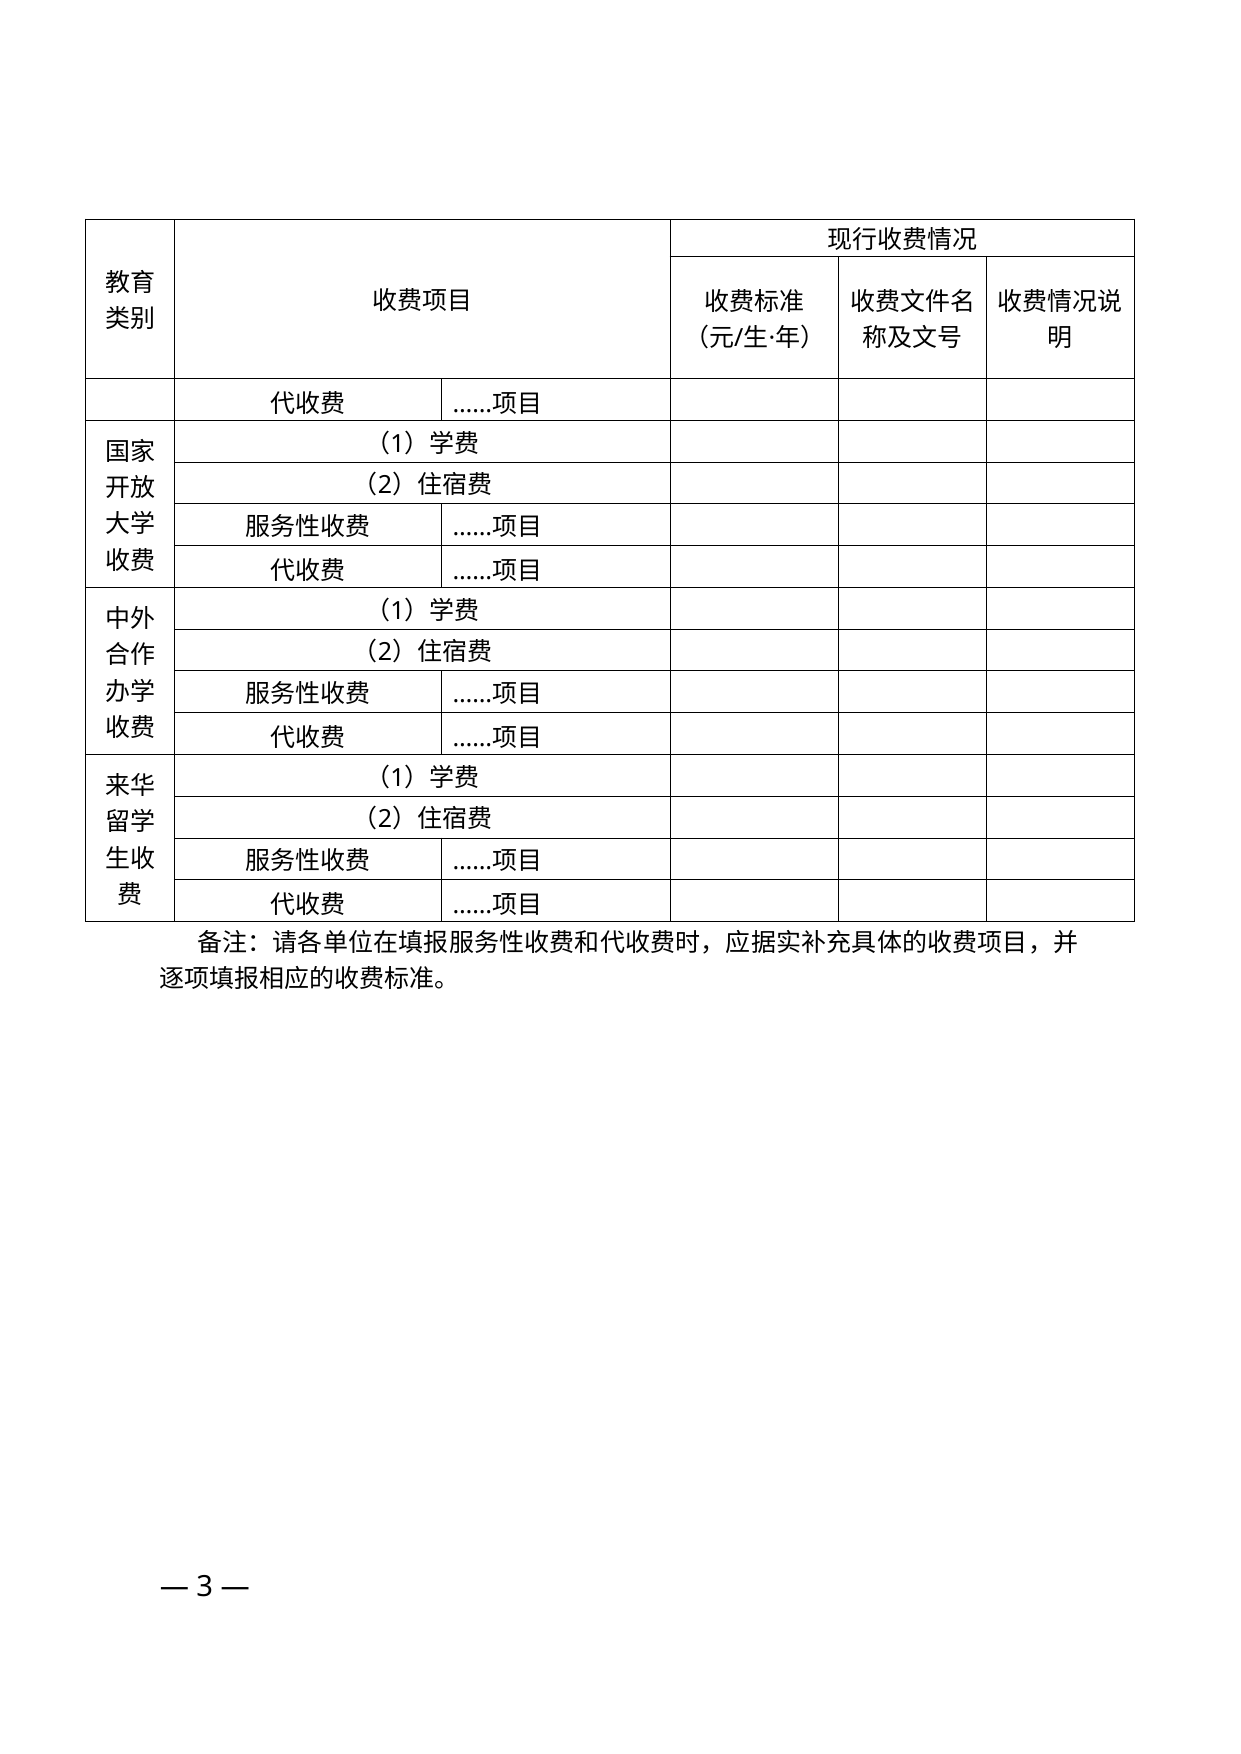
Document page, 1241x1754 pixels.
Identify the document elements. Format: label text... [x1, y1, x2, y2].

table_cell ……项目 [442, 839, 670, 879]
table_cell （1）学费 [175, 421, 670, 462]
table_cell （1）学费 [175, 755, 670, 796]
table_cell 代收费 [175, 713, 441, 754]
table_cell [671, 421, 838, 462]
table_cell [987, 880, 1134, 921]
table_cell [987, 839, 1134, 879]
table_cell [671, 546, 838, 587]
table_cell [987, 630, 1134, 670]
table_cell ……项目 [442, 880, 670, 921]
table_cell ……项目 [442, 546, 670, 587]
table_cell [839, 880, 986, 921]
table_cell [839, 755, 986, 796]
table_cell ……项目 [442, 379, 670, 420]
table_cell [671, 755, 838, 796]
table_cell （2）住宿费 [175, 630, 670, 670]
table_cell [671, 504, 838, 545]
table_cell 服务性收费 [175, 671, 441, 712]
table_cell 来华留学生收费 [86, 755, 174, 921]
table_cell [839, 421, 986, 462]
table_cell [987, 588, 1134, 629]
table_cell （2）住宿费 [175, 463, 670, 503]
table_cell [839, 504, 986, 545]
table_cell [987, 713, 1134, 754]
table_cell [671, 880, 838, 921]
table_cell [671, 588, 838, 629]
table_cell 服务性收费 [175, 839, 441, 879]
table_header 现行收费情况 [671, 220, 1134, 256]
table_cell 代收费 [175, 379, 441, 420]
table_cell [987, 421, 1134, 462]
table_header 教育 类别 [86, 220, 174, 378]
table_cell 国家开放大学收费 [86, 421, 174, 587]
table_cell 收费文件名称及文号 [839, 257, 986, 378]
table_cell [839, 713, 986, 754]
table_cell [987, 504, 1134, 545]
table_cell ……项目 [442, 504, 670, 545]
table_cell [839, 797, 986, 837]
table_cell [671, 839, 838, 879]
table_cell [839, 839, 986, 879]
table_cell （1）学费 [175, 588, 670, 629]
table_cell [839, 671, 986, 712]
table_cell ……项目 [442, 671, 670, 712]
table_cell [987, 463, 1134, 503]
table_cell 服务性收费 [175, 504, 441, 545]
table_cell [839, 630, 986, 670]
table_cell 代收费 [175, 546, 441, 587]
table_cell [987, 797, 1134, 837]
table_cell [671, 630, 838, 670]
table_cell 收费标准（元/生·年） [671, 257, 838, 378]
table_cell [839, 546, 986, 587]
table_cell [839, 379, 986, 420]
table_cell [671, 463, 838, 503]
table_header 收费项目 [175, 220, 670, 378]
table_cell [839, 588, 986, 629]
table_cell ……项目 [442, 713, 670, 754]
table_cell [671, 379, 838, 420]
table_cell 中外合作办学收费 [86, 588, 174, 754]
text 备注：请各单位在填报服务性收费和代收费时，应据实补充具体的收费项目，并逐项填报相应的收费标准。 [159, 922, 1081, 994]
table_cell [987, 379, 1134, 420]
table_cell 代收费 [175, 880, 441, 921]
table_cell [671, 797, 838, 837]
table_cell （2）住宿费 [175, 797, 670, 837]
table_cell 收费情况说明 [987, 257, 1134, 378]
table_cell [987, 671, 1134, 712]
table_cell [987, 546, 1134, 587]
table_cell [987, 755, 1134, 796]
table_cell [839, 463, 986, 503]
table_cell [671, 713, 838, 754]
table_cell [671, 671, 838, 712]
